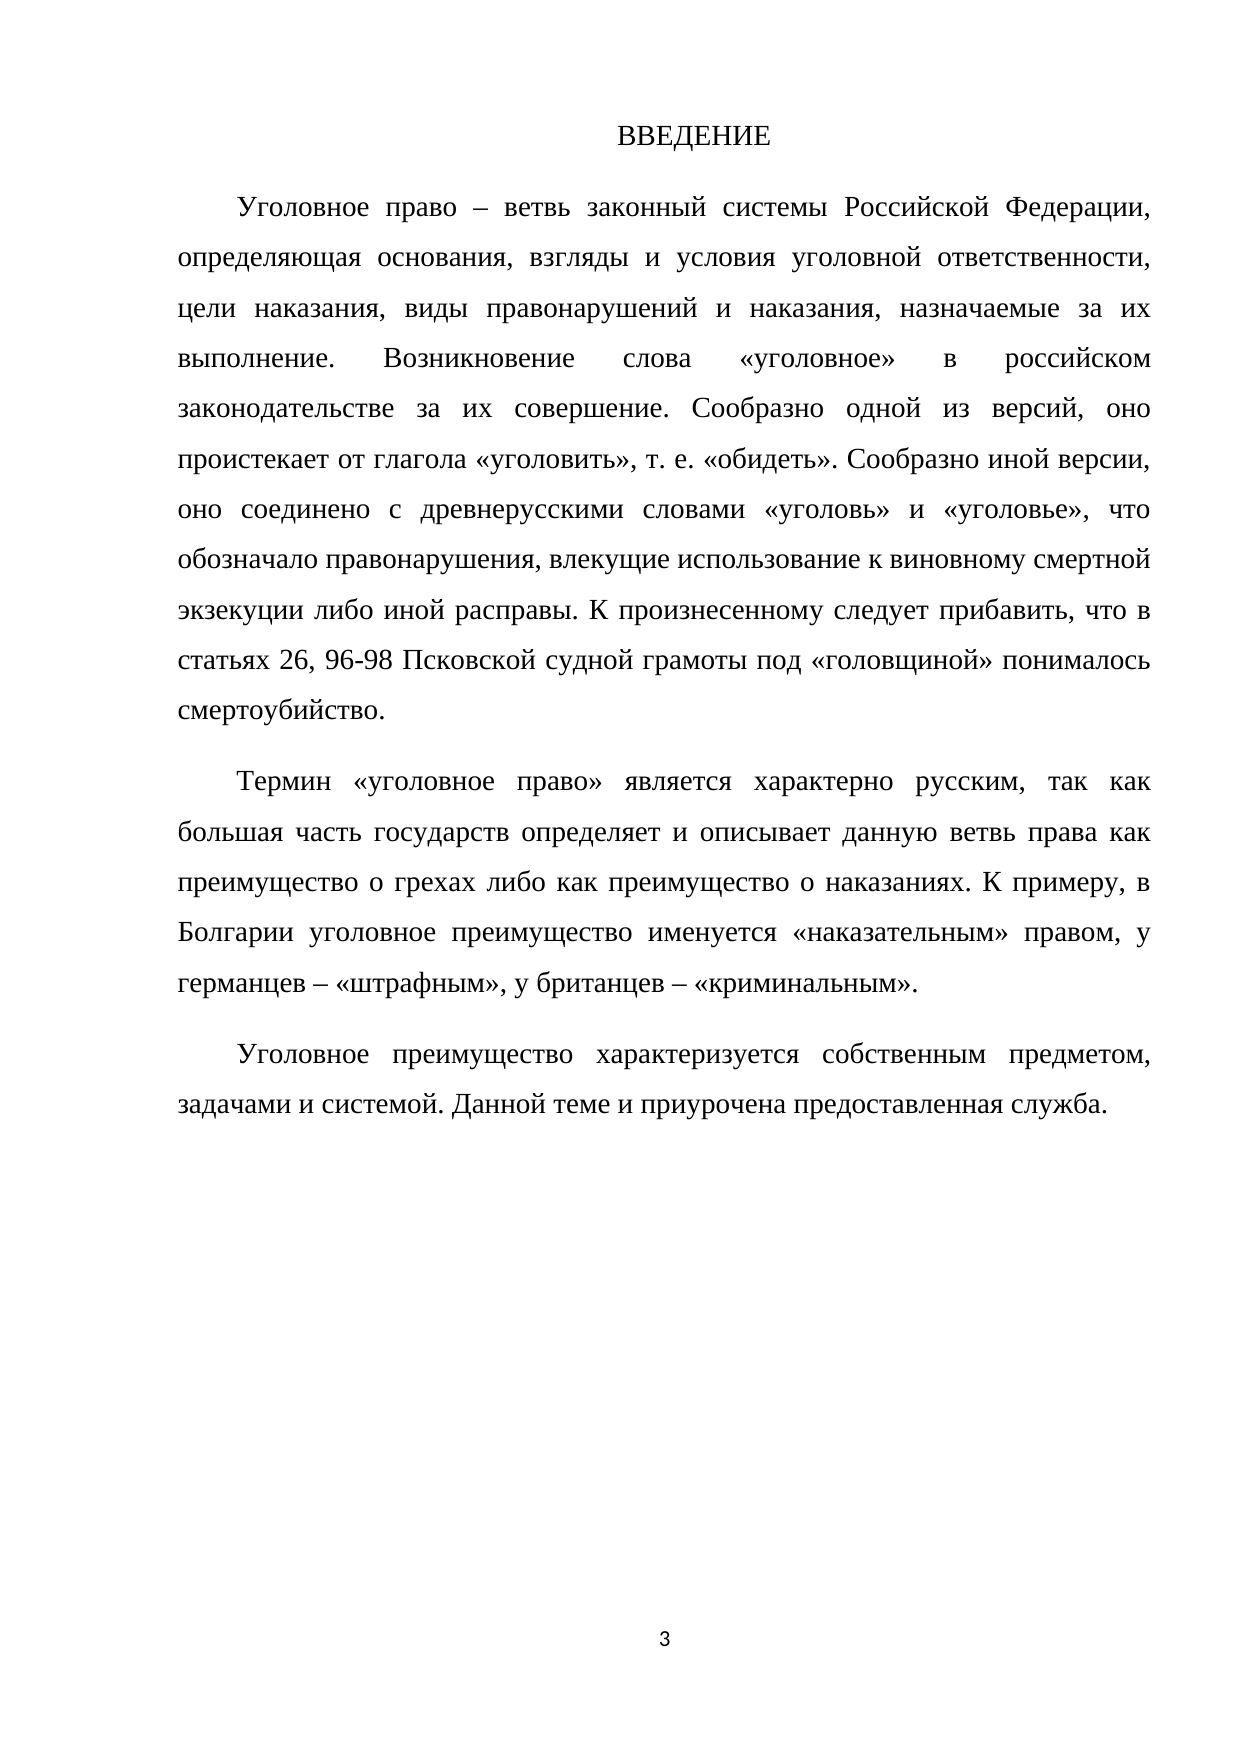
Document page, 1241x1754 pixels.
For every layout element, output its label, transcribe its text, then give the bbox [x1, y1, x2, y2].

text Термин «уголовное право» является характерно русским, так как большая часть государств определяет и описывает данную ветвь права как преимущество о грехах либо как преимущество о наказаниях. К примеру, в Болгарии уголовное преимущество именуется «наказательным» правом, у германцев – «штрафным», у британцев – «криминальным». [177, 763, 1152, 998]
text Уголовное право – ветвь законный системы Российской Федерации, определяющая основания, взгляды и условия уголовной ответственности, цели наказания, виды правонарушений и наказания, назначаемые за их выполнение. Возникновение слова «уголовное» в российском законодательстве за их совершение. Сообразно одной из версий, оно проистекает от глагола «уголовить», т. е. «обидеть». Сообразно иной версии, оно соединено с древнерусскими словами «уголовь» и «уголовье», что обозначало правонарушения, влекущие использование к виновному смертной экзекуции либо иной расправы. К произнесенному следует прибавить, что в статьях 26, 96-98 Псковской судной грамоты под «головщиной» понималось смертоубийство. [177, 189, 1152, 726]
text ВВЕДЕНИЕ [177, 118, 1152, 152]
text Уголовное преимущество характеризуется собственным предметом, задачами и системой. Данной теме и приурочена предоставленная служба. [177, 1036, 1152, 1120]
